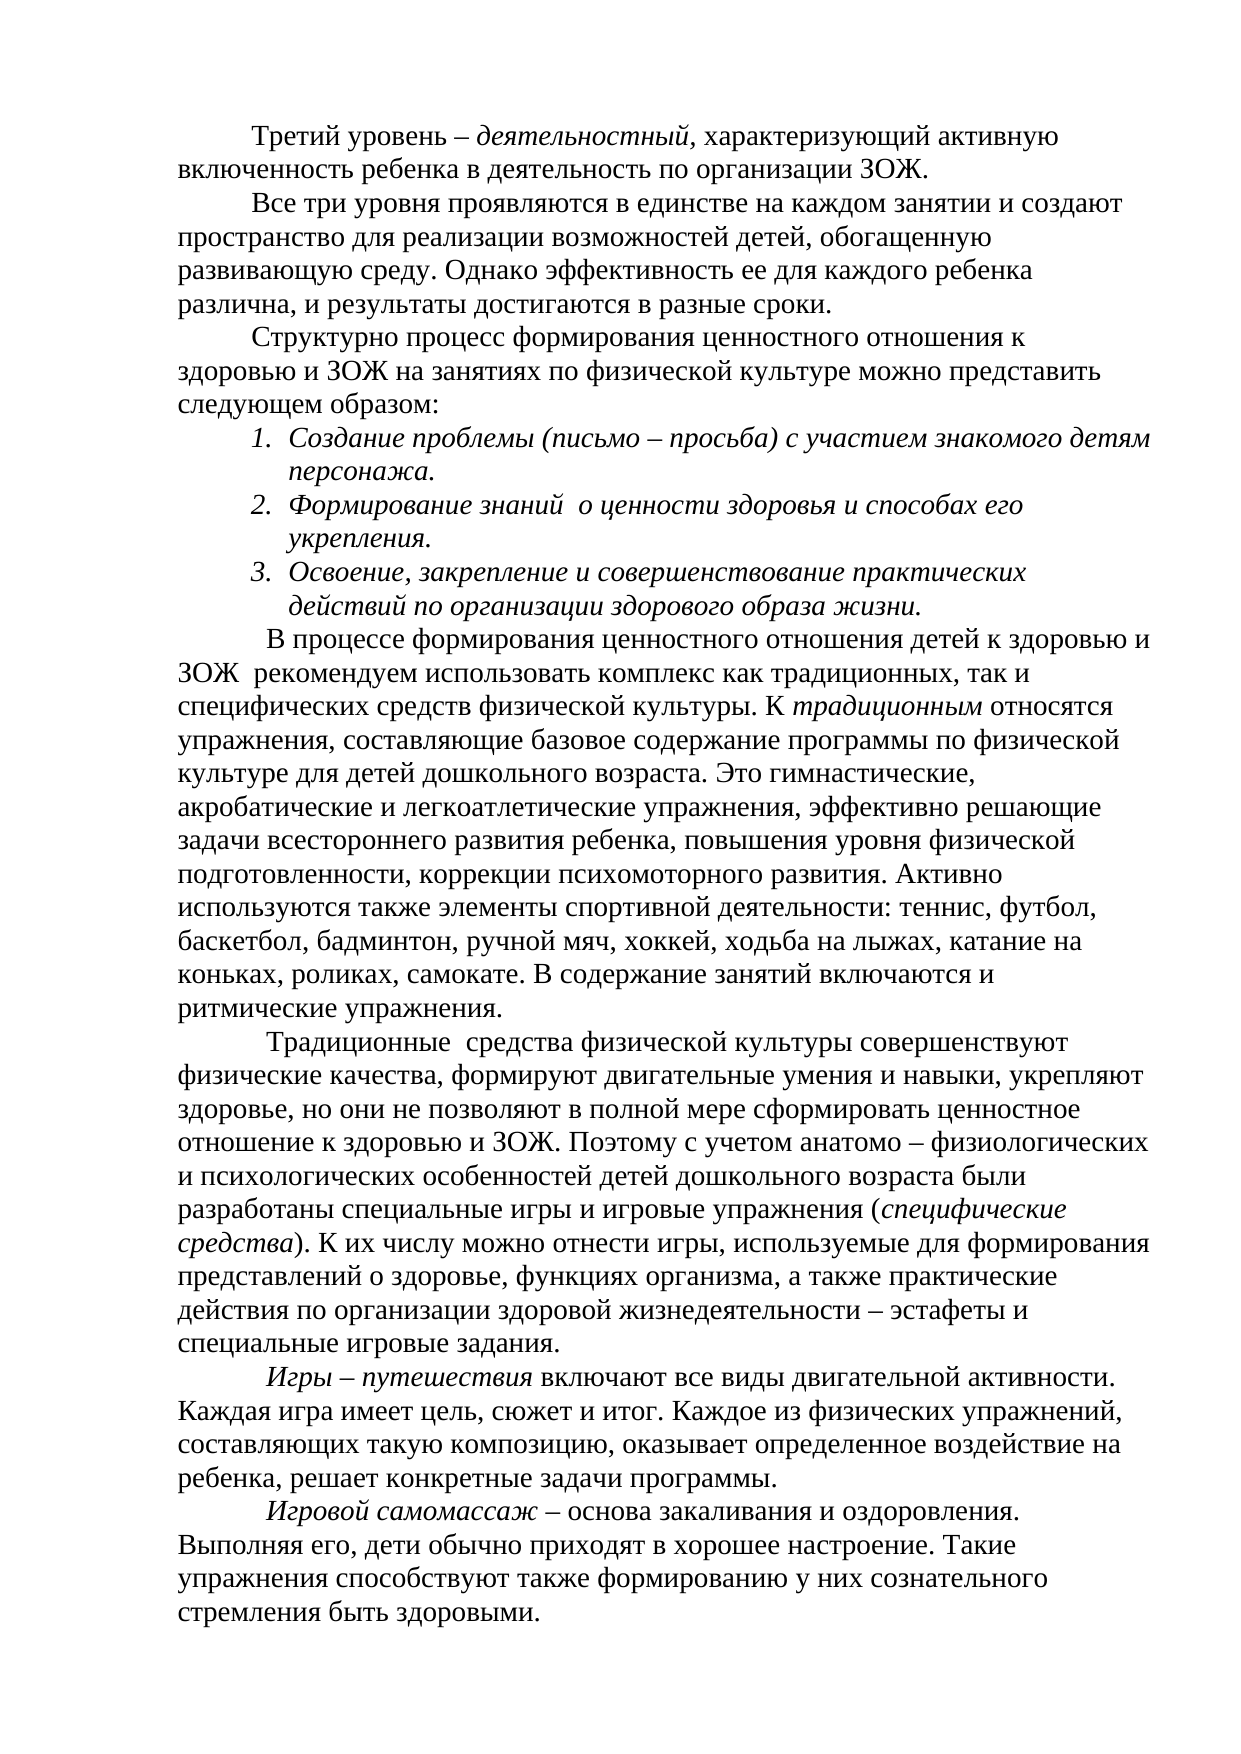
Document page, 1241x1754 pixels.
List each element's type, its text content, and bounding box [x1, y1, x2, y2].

text Структурно процесс формирования ценностного отношения к здоровью и ЗОЖ на занятиях по физической культуре можно представить следующем образом: [177, 319, 1152, 420]
text Игры – путешествия включают все виды двигательной активности. Каждая игра имеет цель, сюжет и итог. Каждое из физических упражнений, составляющих такую композицию, оказывает определенное воздействие на ребенка, решает конкретные задачи программы. [177, 1359, 1152, 1493]
text Все три уровня проявляются в единстве на каждом занятии и создают пространство для реализации возможностей детей, обогащенную развивающую среду. Однако эффективность ее для каждого ребенка различна, и результаты достигаются в разные сроки. [177, 185, 1152, 319]
list Создание проблемы (письмо – просьба) с участием знакомого детям персонажа. [251, 420, 1152, 487]
text Традиционные средства физической культуры совершенствуют физические качества, формируют двигательные умения и навыки, укрепляют здоровье, но они не позволяют в полной мере сформировать ценностное отношение к здоровью и ЗОЖ. Поэтому с учетом анатомо – физиологических и психологических особенностей детей дошкольного возраста были разработаны специальные игры и игровые упражнения (специфические средства). К их числу можно отнести игры, используемые для формирования представлений о здоровье, функциях организма, а также практические действия по организации здоровой жизнедеятельности – эстафеты и специальные игровые задания. [177, 1024, 1152, 1359]
list Формирование знаний о ценности здоровья и способах его укрепления. [251, 487, 1152, 554]
text В процессе формирования ценностного отношения детей к здоровью и ЗОЖ рекомендуем использовать комплекс как традиционных, так и специфических средств физической культуры. К традиционным относятся упражнения, составляющие базовое содержание программы по физической культуре для детей дошкольного возраста. Это гимнастические, акробатические и легкоатлетические упражнения, эффективно решающие задачи всестороннего развития ребенка, повышения уровня физической подготовленности, коррекции психомоторного развития. Активно используются также элементы спортивной деятельности: теннис, футбол, баскетбол, бадминтон, ручной мяч, хоккей, ходьба на лыжах, катание на коньках, роликах, самокате. В содержание занятий включаются и ритмические упражнения. [177, 621, 1152, 1024]
list Освоение, закрепление и совершенствование практических действий по организации здорового образа жизни. [251, 554, 1152, 621]
text Третий уровень – деятельностный, характеризующий активную включенность ребенка в деятельность по организации ЗОЖ. [177, 118, 1152, 185]
text Игровой самомассаж – основа закаливания и оздоровления. Выполняя его, дети обычно приходят в хорошее настроение. Такие упражнения способствуют также формированию у них сознательного стремления быть здоровыми. [177, 1493, 1152, 1627]
